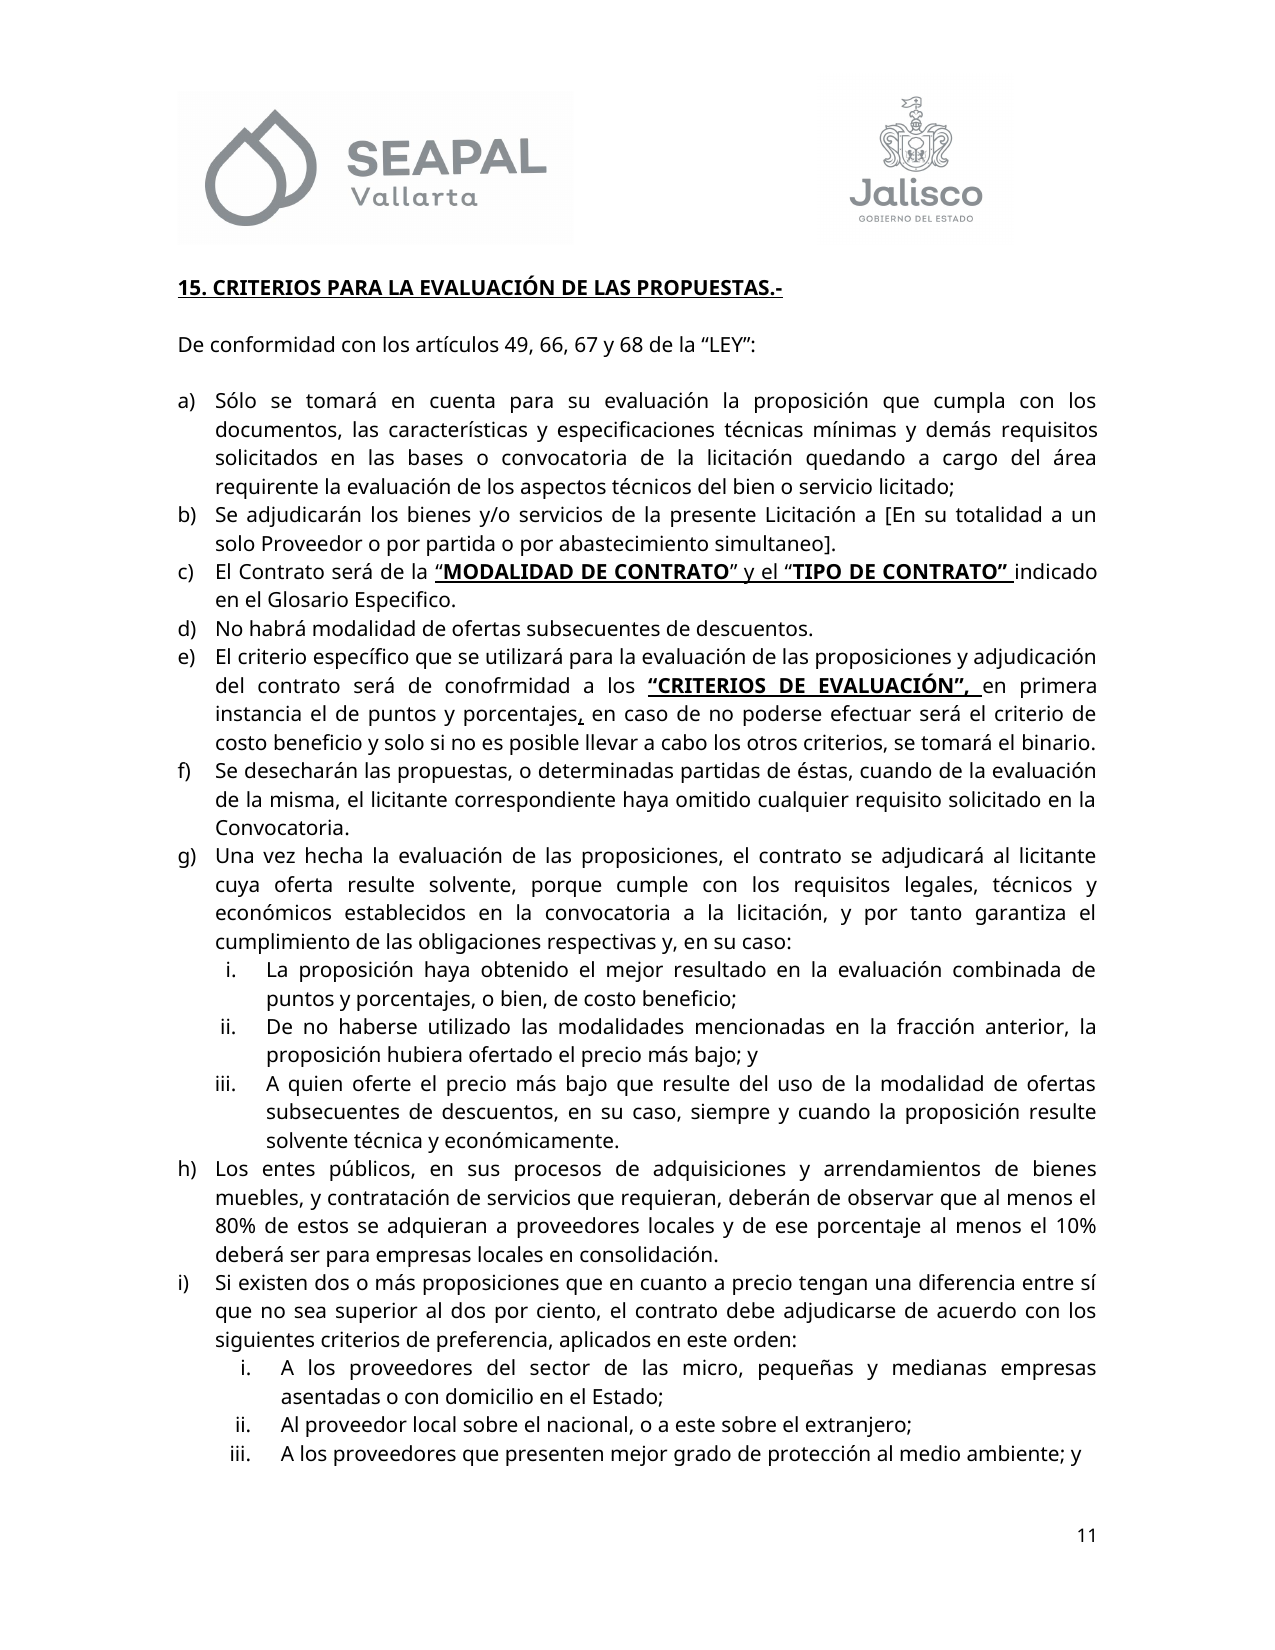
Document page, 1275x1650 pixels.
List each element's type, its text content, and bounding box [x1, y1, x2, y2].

list La proposición haya obtenido el mejor resultado en la evaluación combinada de puntos y porcentajes, o bien, de costo beneficio; [236, 955, 1098, 1012]
list Si existen dos o más proposiciones que en cuanto a precio tengan una diferencia entre sí que no sea superior al dos por ciento, el contrato debe adjudicarse de acuerdo con los siguientes criterios de preferencia, aplicados en este orden: [177, 1268, 1098, 1353]
list Al proveedor local sobre el nacional, o a este sobre el extranjero; [251, 1410, 1098, 1439]
text 15. CRITERIOS PARA LA EVALUACIÓN DE LAS PROPUESTAS.- [177, 273, 1098, 301]
picture [177, 91, 574, 245]
list Una vez hecha la evaluación de las proposiciones, el contrato se adjudicará al licitante cuya oferta resulte solvente, porque cumple con los requisitos legales, técnicos y económicos establecidos en la convocatoria a la licitación, y por tanto garantiza el cumplimiento de las obligaciones respectivas y, en su caso: [177, 842, 1098, 955]
list Los entes públicos, en sus procesos de adquisiciones y arrendamientos de bienes muebles, y contratación de servicios que requieran, deberán de observar que al menos el 80% de estos se adquieran a proveedores locales y de ese porcentaje al menos el 10% deberá ser para empresas locales en consolidación. [177, 1154, 1098, 1268]
list A quien oferte el precio más bajo que resulte del uso de la modalidad de ofertas subsecuentes de descuentos, en su caso, siempre y cuando la proposición resulte solvente técnica y económicamente. [236, 1069, 1098, 1154]
list Se desecharán las propuestas, o determinadas partidas de éstas, cuando de la evaluación de la misma, el licitante correspondiente haya omitido cualquier requisito solicitado en la Convocatoria. [177, 756, 1098, 842]
picture [817, 73, 1015, 245]
list El criterio específico que se utilizará para la evaluación de las proposiciones y adjudicación del contrato será de conofrmidad a los “CRITERIOS DE EVALUACIÓN”, en primera instancia el de puntos y porcentajes, en caso de no poderse efectuar será el criterio de costo beneficio y solo si no es posible llevar a cabo los otros criterios, se tomará el binario. [177, 642, 1098, 756]
list Se adjudicarán los bienes y/o servicios de la presente Licitación a [En su totalidad a un solo Proveedor o por partida o por abastecimiento simultaneo]. [177, 500, 1098, 557]
list El Contrato será de la “MODALIDAD DE CONTRATO” y el “TIPO DE CONTRATO” indicado en el Glosario Especifico. [177, 557, 1098, 614]
list A los proveedores del sector de las micro, pequeñas y medianas empresas asentadas o con domicilio en el Estado; [251, 1353, 1098, 1410]
list No habrá modalidad de ofertas subsecuentes de descuentos. [177, 614, 1098, 642]
list De no haberse utilizado las modalidades mencionadas en la fracción anterior, la proposición hubiera ofertado el precio más bajo; y [236, 1012, 1098, 1069]
list Sólo se tomará en cuenta para su evaluación la proposición que cumpla con los documentos, las características y especificaciones técnicas mínimas y demás requisitos solicitados en las bases o convocatoria de la licitación quedando a cargo del área requirente la evaluación de los aspectos técnicos del bien o servicio licitado; [177, 387, 1098, 500]
list A los proveedores que presenten mejor grado de protección al medio ambiente; y [251, 1439, 1098, 1467]
text De conformidad con los artículos 49, 66, 67 y 68 de la “LEY”: [177, 330, 1098, 358]
